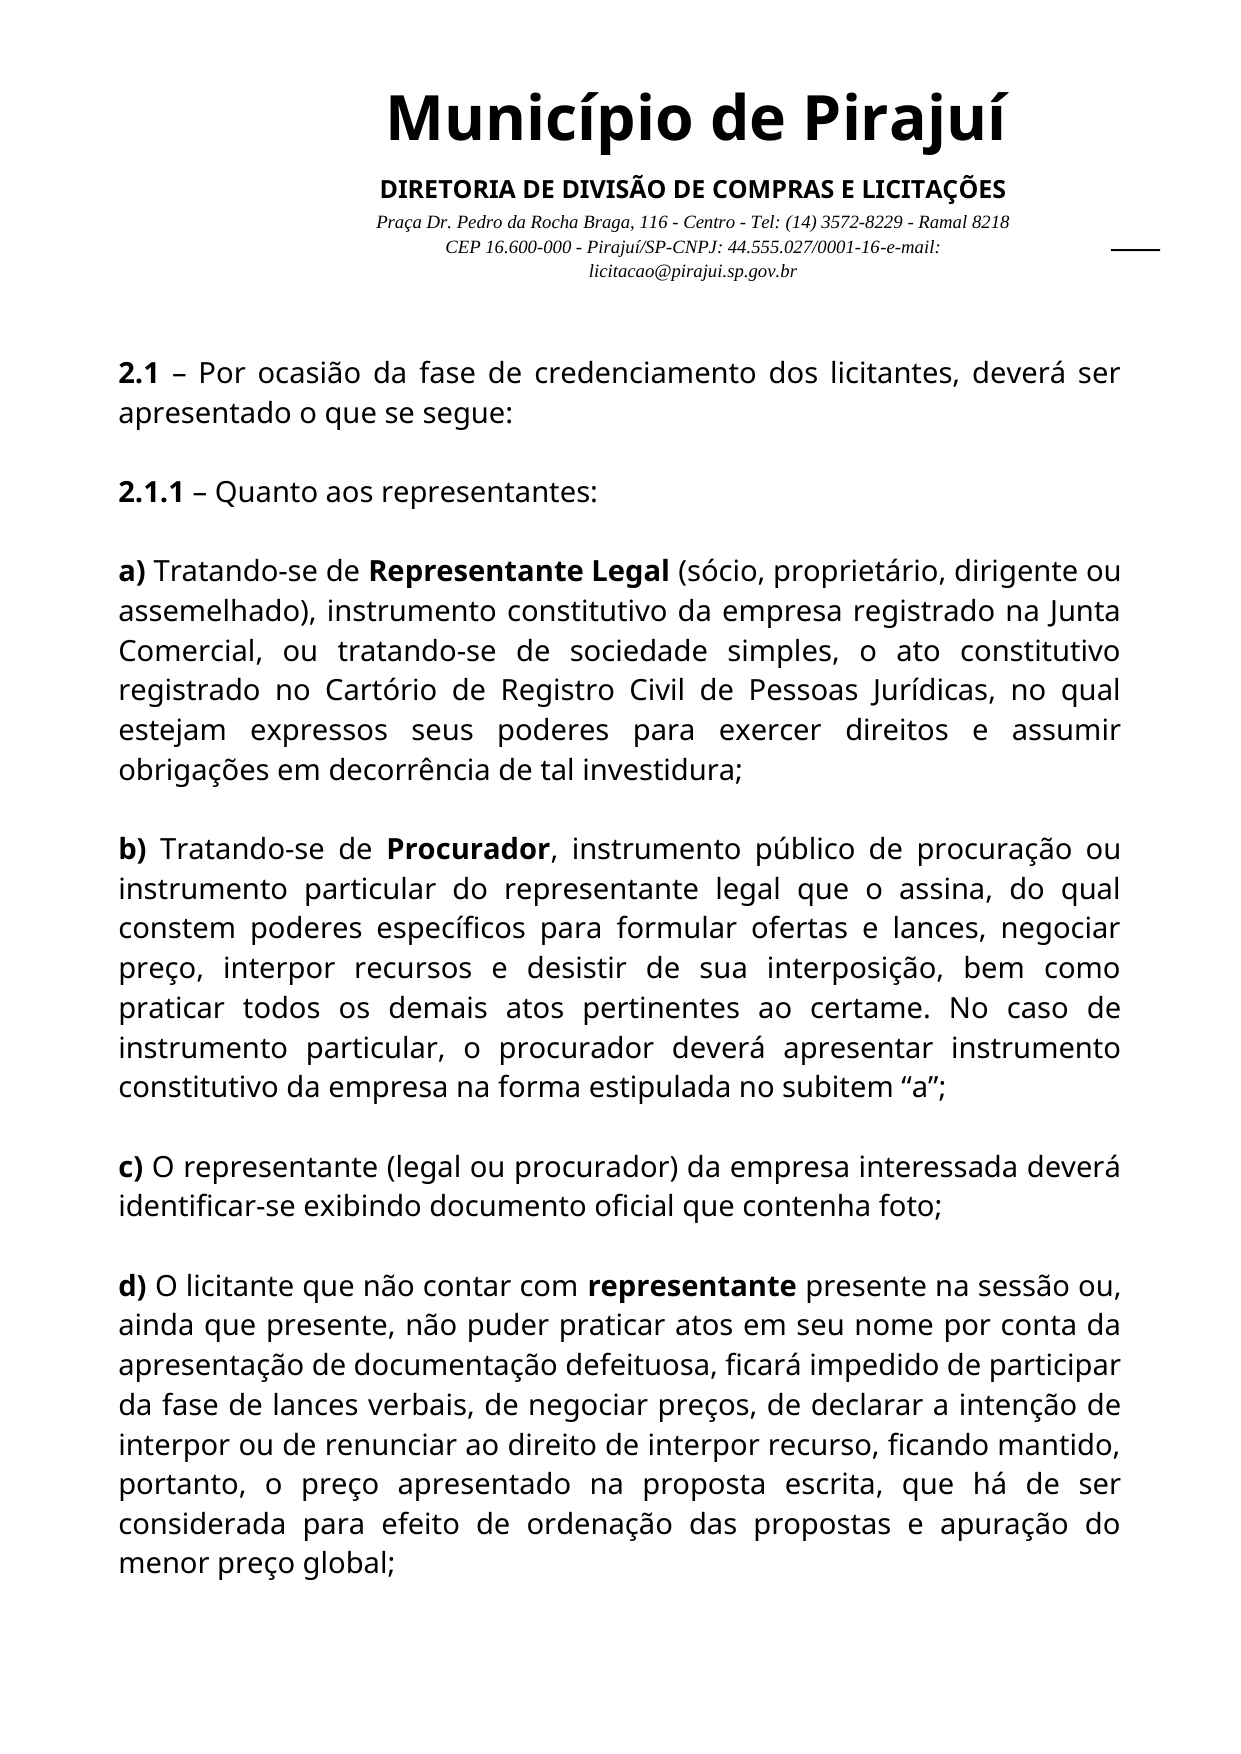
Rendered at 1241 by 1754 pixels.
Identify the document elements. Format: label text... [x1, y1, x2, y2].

text 2.1 – Por ocasião da fase de credenciamento dos licitantes, deverá ser apresentado o que se segue: [118, 352, 1122, 432]
text c) O representante (legal ou procurador) da empresa interessada deverá identificar-se exibindo documento oficial que contenha foto; [118, 1146, 1122, 1225]
text d) O licitante que não contar com representante presente na sessão ou, ainda que presente, não puder praticar atos em seu nome por conta da apresentação de documentação defeituosa, ficará impedido de participar da fase de lances verbais, de negociar preços, de declarar a intenção de interpor ou de renunciar ao direito de interpor recurso, ficando mantido, portanto, o preço apresentado na proposta escrita, que há de ser considerada para efeito de ordenação das propostas e apuração do menor preço global; [118, 1265, 1122, 1582]
text b) Tratando-se de Procurador, instrumento público de procuração ou instrumento particular do representante legal que o assina, do qual constem poderes específicos para formular ofertas e lances, negociar preço, interpor recursos e desistir de sua interposição, bem como praticar todos os demais atos pertinentes ao certame. No caso de instrumento particular, o procurador deverá apresentar instrumento constitutivo da empresa na forma estipulada no subitem “a”; [118, 828, 1122, 1106]
text a) Tratando-se de Representante Legal (sócio, proprietário, dirigente ou assemelhado), instrumento constitutivo da empresa registrado na Junta Comercial, ou tratando-se de sociedade simples, o ato constitutivo registrado no Cartório de Registro Civil de Pessoas Jurídicas, no qual estejam expressos seus poderes para exercer direitos e assumir obrigações em decorrência de tal investidura; [118, 551, 1122, 789]
text 2.1.1 – Quanto aos representantes: [118, 471, 1122, 511]
